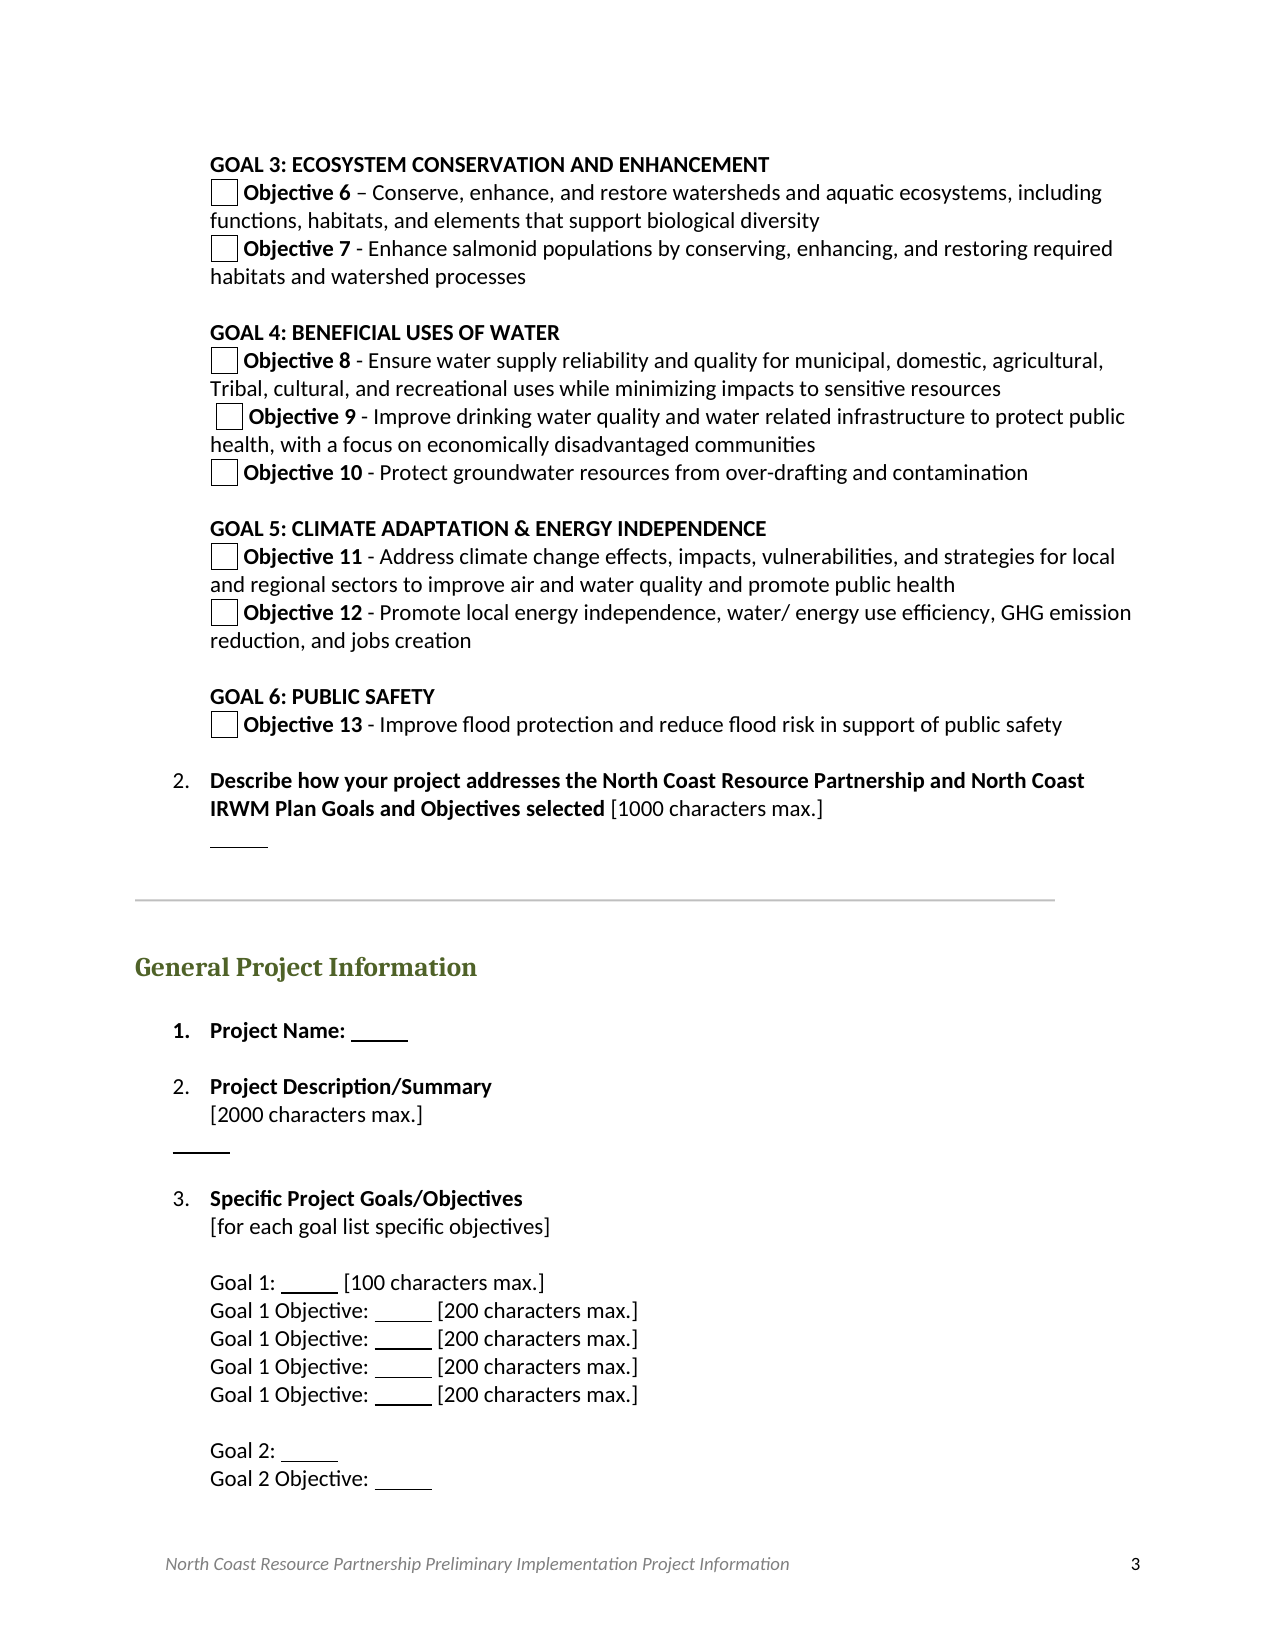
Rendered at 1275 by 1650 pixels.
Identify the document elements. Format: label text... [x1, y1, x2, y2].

text Goal 2 Objective: [210, 1464, 1140, 1492]
text Goal 1: [100 characters max.] [210, 1268, 1140, 1296]
text Objective 12 - Promote local energy independence, water/ energy use efficiency, GHG emission reduction, and jobs creation [210, 598, 1140, 654]
text Objective 9 - Improve drinking water quality and water related infrastructure to protect public health, with a focus on economically disadvantaged communities [210, 402, 1140, 458]
text Objective 6 – Conserve, enhance, and restore watersheds and aquatic ecosystems, including functions, habitats, and elements that support biological diversity [210, 178, 1140, 234]
text GOAL 6: PUBLIC SAFETY [210, 682, 1140, 710]
list Specific Project Goals/Objectives [172, 1184, 1140, 1212]
text [2000 characters max.] [210, 1100, 1140, 1128]
text Goal 1 Objective: [200 characters max.] [210, 1296, 1140, 1324]
text Goal 1 Objective: [200 characters max.] [210, 1352, 1140, 1380]
text GOAL 4: BENEFICIAL USES OF WATER [210, 318, 1140, 346]
subtitle General Project Information [135, 952, 1140, 983]
text GOAL 3: ECOSYSTEM CONSERVATION AND ENHANCEMENT [210, 150, 1140, 178]
text Goal 2: [210, 1436, 1140, 1464]
text Objective 11 - Address climate change effects, impacts, vulnerabilities, and strategies for local and regional sectors to improve air and water quality and promote public health [210, 542, 1140, 598]
text Objective 10 - Protect groundwater resources from over-drafting and contamination [210, 458, 1140, 486]
text Goal 1 Objective: [200 characters max.] [210, 1380, 1140, 1408]
list Describe how your project addresses the North Coast Resource Partnership and North Coast IRWM Plan Goals and Objectives selected [1000 characters max.] [172, 766, 1140, 822]
list Project Name: [172, 1016, 1140, 1044]
text Objective 8 - Ensure water supply reliability and quality for municipal, domestic, agricultural, Tribal, cultural, and recreational uses while minimizing impacts to sensitive resources [210, 346, 1140, 402]
text Objective 13 - Improve flood protection and reduce flood risk in support of public safety [210, 710, 1140, 738]
text Goal 1 Objective: [200 characters max.] [210, 1324, 1140, 1352]
text GOAL 5: CLIMATE ADAPTATION & ENERGY INDEPENDENCE [210, 514, 1140, 542]
text Objective 7 - Enhance salmonid populations by conserving, enhancing, and restoring required habitats and watershed processes [210, 234, 1140, 290]
list Project Description/Summary [172, 1072, 1140, 1100]
text [for each goal list specific objectives] [210, 1212, 1140, 1240]
